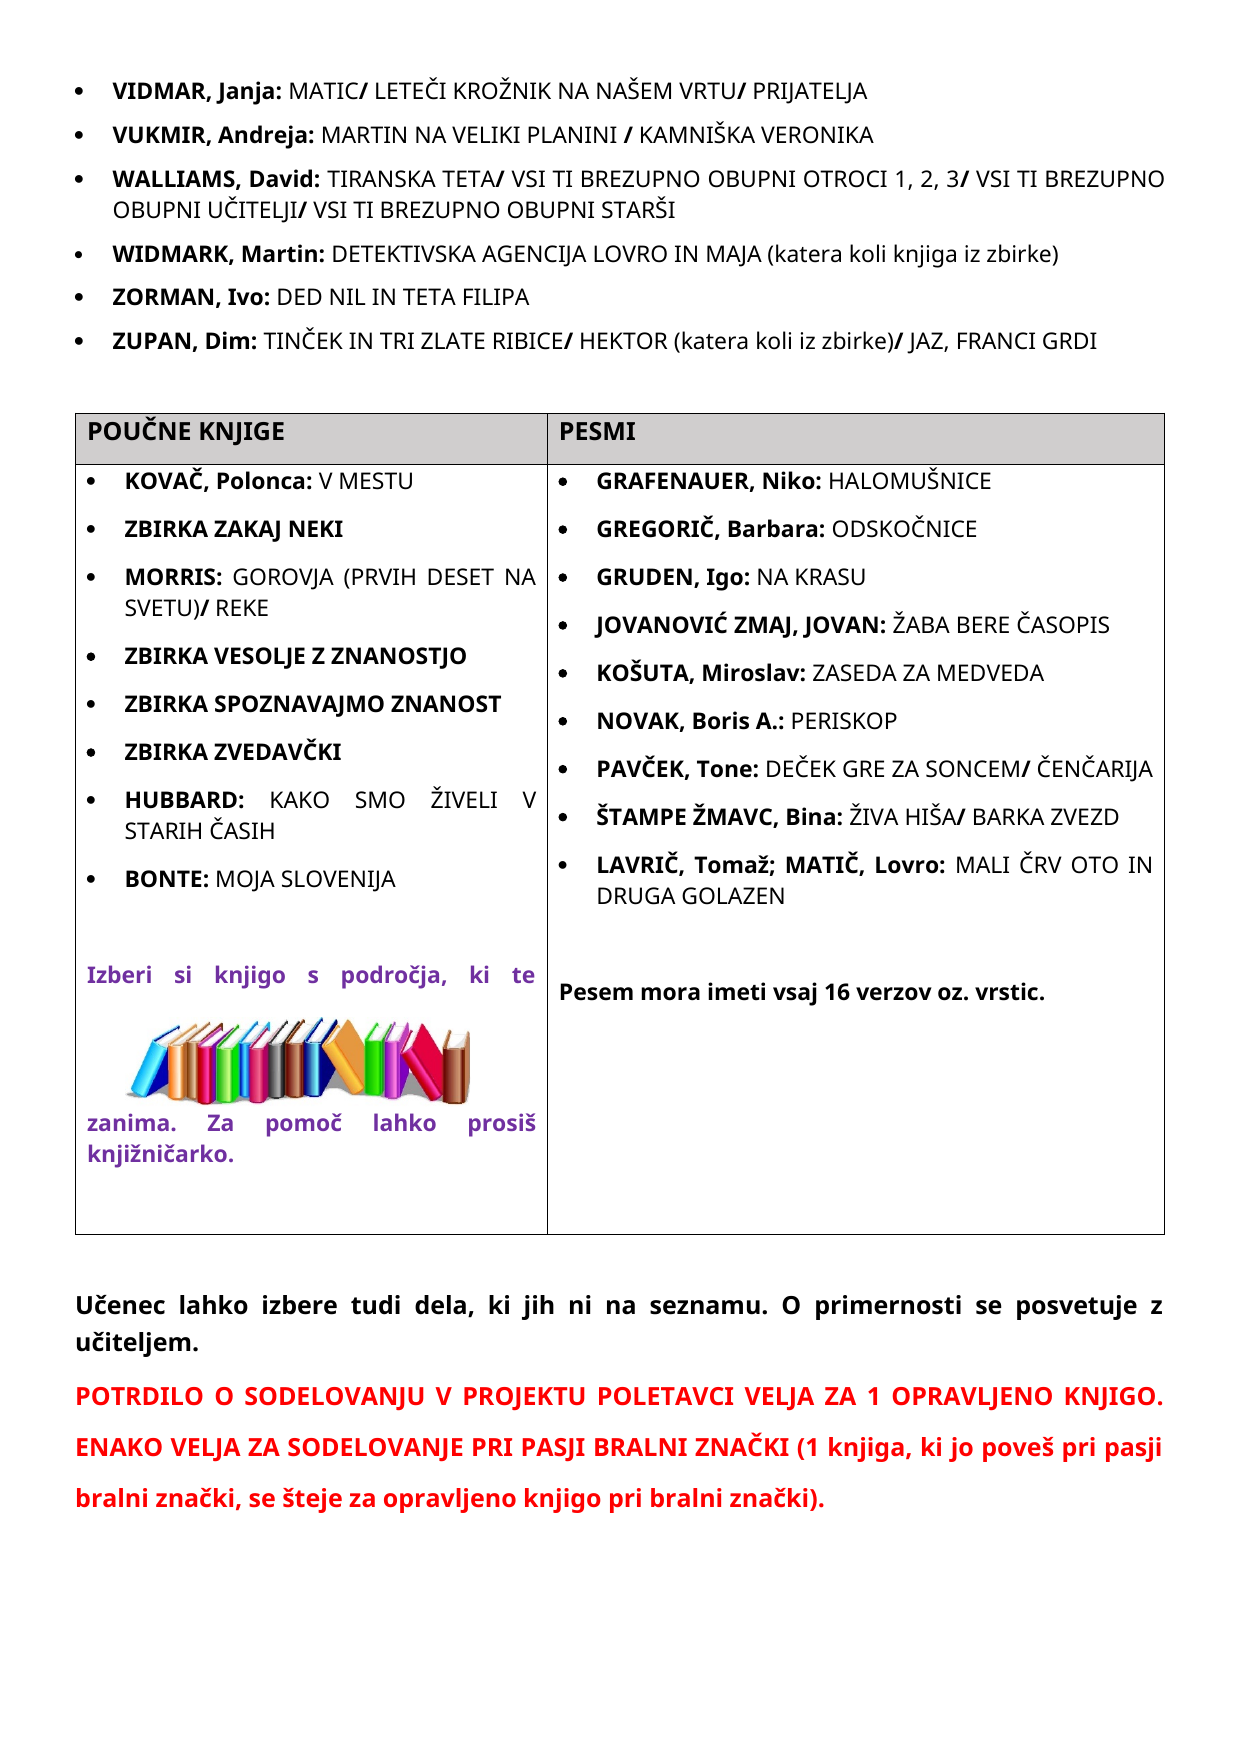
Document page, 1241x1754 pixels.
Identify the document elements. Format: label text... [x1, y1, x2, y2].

table_cell KOVAČ, Polonca: V MESTU ZBIRKA ZAKAJ NEKI MORRIS: GOROVJA (PRVIH DESET NA SVETU)/ REKE ZBIRKA VESOLJE Z ZNANOSTJO ZBIRKA SPOZNAVAJMO ZNANOST ZBIRKA ZVEDAVČKI HUBBARD: KAKO SMO ŽIVELI V STARIH ČASIH BONTE: MOJA SLOVENIJA Izberi si knjigo s področja, ki te zanima. Za pomoč lahko prosiš knjižničarko. [76, 465, 547, 1233]
table_header PESMI [548, 414, 1164, 464]
list WIDMARK, Martin: DETEKTIVSKA AGENCIJA LOVRO IN MAJA (katera koli knjiga iz zbirke) [75, 237, 1165, 269]
list ZUPAN, Dim: TINČEK IN TRI ZLATE RIBICE/ HEKTOR (katera koli iz zbirke)/ JAZ, FRANCI GRDI [75, 325, 1165, 356]
picture [125, 1017, 471, 1107]
list WALLIAMS, David: TIRANSKA TETA/ VSI TI BREZUPNO OBUPNI OTROCI 1, 2, 3/ VSI TI BREZUPNO OBUPNI UČITELJI/ VSI TI BREZUPNO OBUPNI STARŠI [75, 162, 1165, 225]
table_cell GRAFENAUER, Niko: HALOMUŠNICE GREGORIČ, Barbara: ODSKOČNICE GRUDEN, Igo: NA KRASU JOVANOVIĆ ZMAJ, JOVAN: ŽABA BERE ČASOPIS KOŠUTA, Miroslav: ZASEDA ZA MEDVEDA NOVAK, Boris A.: PERISKOP PAVČEK, Tone: DEČEK GRE ZA SONCEM/ ČENČARIJA ŠTAMPE ŽMAVC, Bina: ŽIVA HIŠA/ BARKA ZVEZD LAVRIČ, Tomaž; MATIČ, Lovro: MALI ČRV OTO IN DRUGA GOLAZEN Pesem mora imeti vsaj 16 verzov oz. vrstic. [548, 465, 1164, 1233]
text Učenec lahko izbere tudi dela, ki jih ni na seznamu. O primernosti se posvetuje z učiteljem. [75, 1288, 1165, 1359]
list VIDMAR, Janja: MATIC/ LETEČI KROŽNIK NA NAŠEM VRTU/ PRIJATELJA [75, 75, 1165, 106]
list VUKMIR, Andreja: MARTIN NA VELIKI PLANINI / KAMNIŠKA VERONIKA [75, 119, 1165, 150]
table_header POUČNE KNJIGE [76, 414, 547, 464]
text POTRDILO O SODELOVANJU V PROJEKTU POLETAVCI VELJA ZA 1 OPRAVLJENO KNJIGO. ENAKO VELJA ZA SODELOVANJE PRI PASJI BRALNI ZNAČKI (1 knjiga, ki jo poveš pri pasji bralni znački, se šteje za opravljeno knjigo pri bralni znački). [75, 1378, 1165, 1514]
list ZORMAN, Ivo: DED NIL IN TETA FILIPA [75, 281, 1165, 312]
